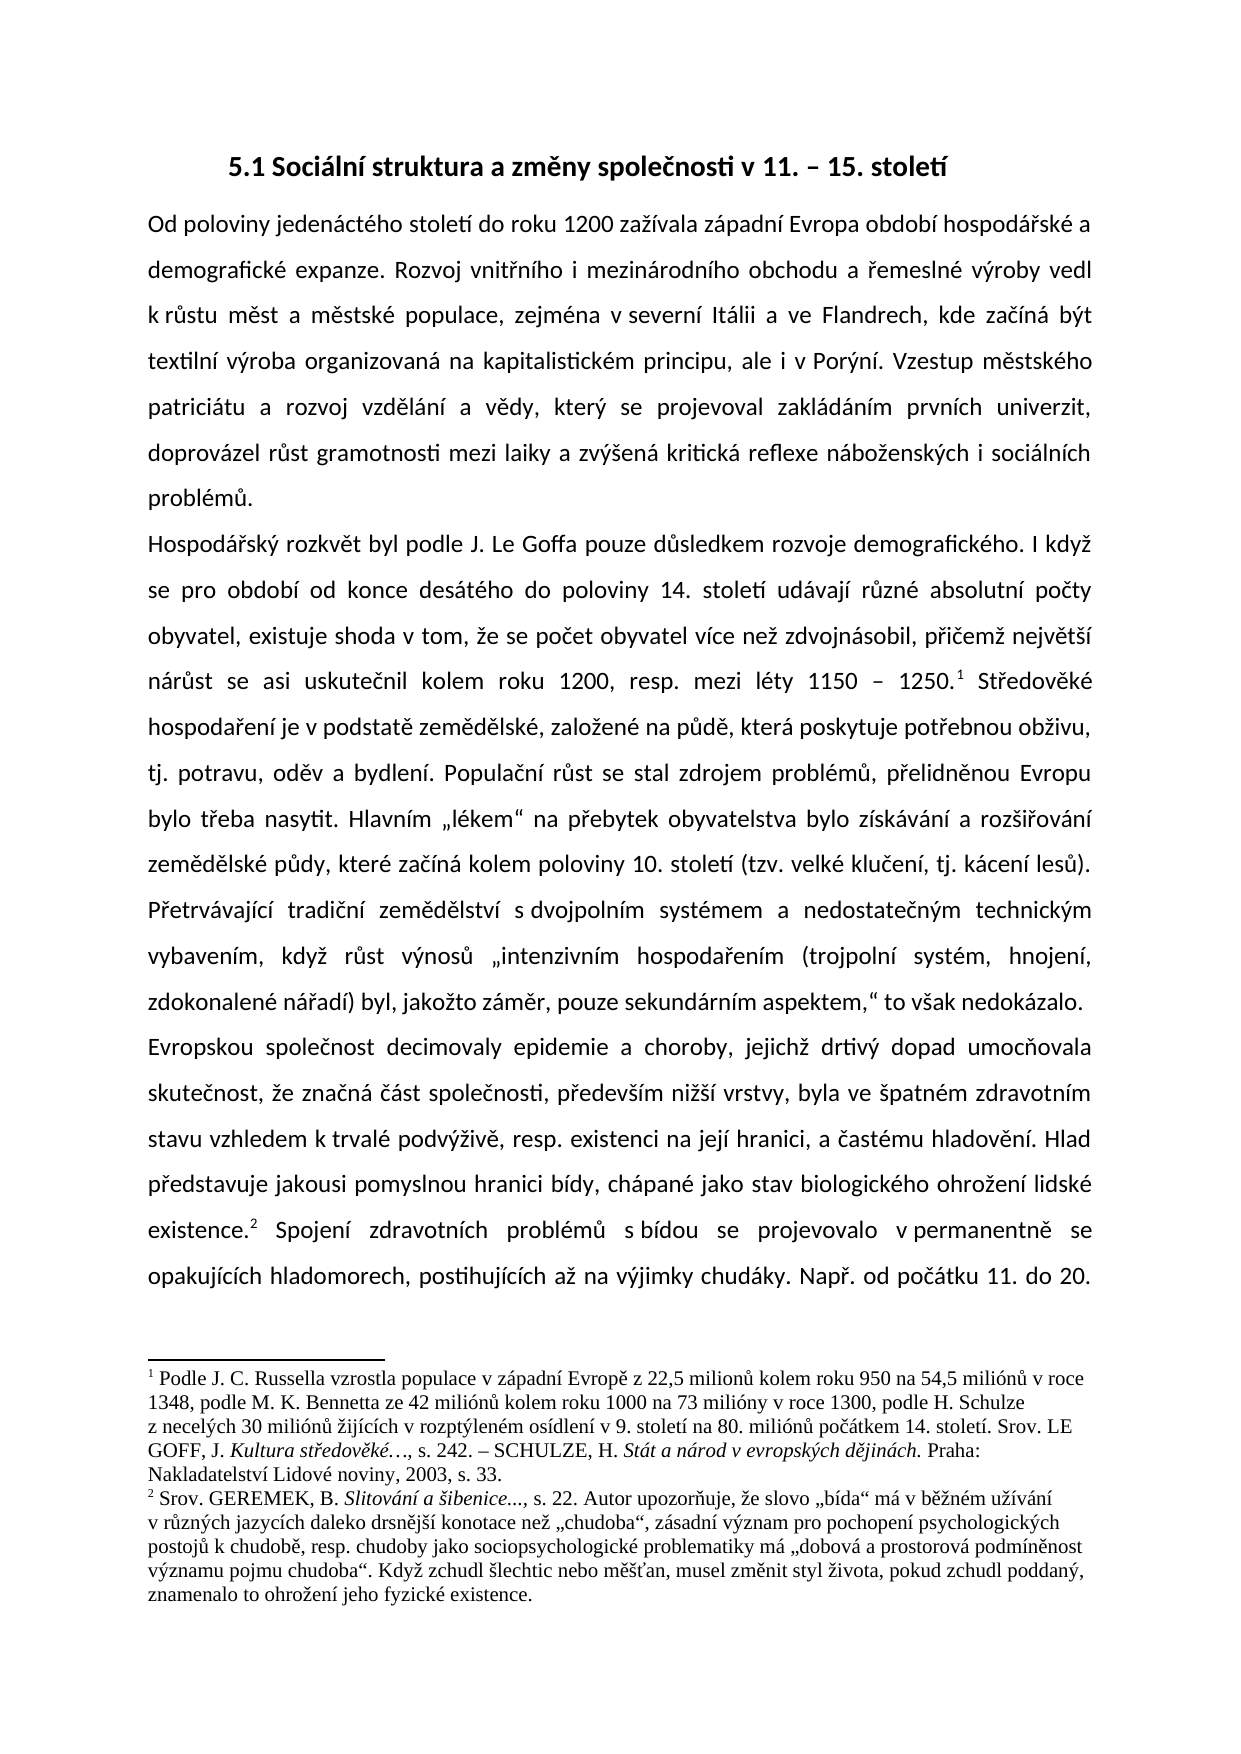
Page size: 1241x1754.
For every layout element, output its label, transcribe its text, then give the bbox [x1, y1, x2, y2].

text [148, 1031, 1093, 1291]
text Hospodářský rozkvět byl podle J. Le Goffa pouze důsledkem rozvoje demografického. I když se pro období od konce desátého do poloviny 14. století udávají různé absolutní počty obyvatel, existuje shoda v tom, že se počet obyvatel více než zdvojnásobil, přičemž největší nárůst se asi uskutečnil kolem roku 1200, resp. mezi léty 1150 – 1250. Středověké hospodaření je v podstatě zemědělské, založené na půdě, která poskytuje potřebnou obživu, tj. potravu, oděv a bydlení. Populační růst se stal zdrojem problémů, přelidněnou Evropu bylo třeba nasytit. Hlavním „lékem“ na přebytek obyvatelstva bylo získávání a rozšiřování zemědělské půdy, které začíná kolem poloviny 10. století (tzv. velké klučení, tj. kácení lesů). Přetrvávající tradiční zemědělství s dvojpolním systémem a nedostatečným technickým vybavením, když růst výnosů „intenzivním hospodařením (trojpolní systém, hnojení, zdokonalené nářadí) byl, jakožto záměr, pouze sekundárním aspektem,“ to však nedokázalo. [148, 528, 1093, 1016]
text Od poloviny jedenáctého století do roku 1200 zažívala západní Evropa období hospodářské a demografické expanze. Rozvoj vnitřního i mezinárodního obchodu a řemeslné výroby vedl k růstu měst a městské populace, zejména v severní Itálii a ve Flandrech, kde začíná být textilní výroba organizovaná na kapitalistickém principu, ale i v Porýní. Vzestup městského patriciátu a rozvoj vzdělání a vědy, který se projevoval zakládáním prvních univerzit, doprovázel růst gramotnosti mezi laiky a zvýšená kritická reflexe náboženských i sociálních problémů. [148, 208, 1093, 513]
subtitle 5.1 Sociální struktura a změny společnosti v 11. – 15. století [221, 148, 1093, 183]
